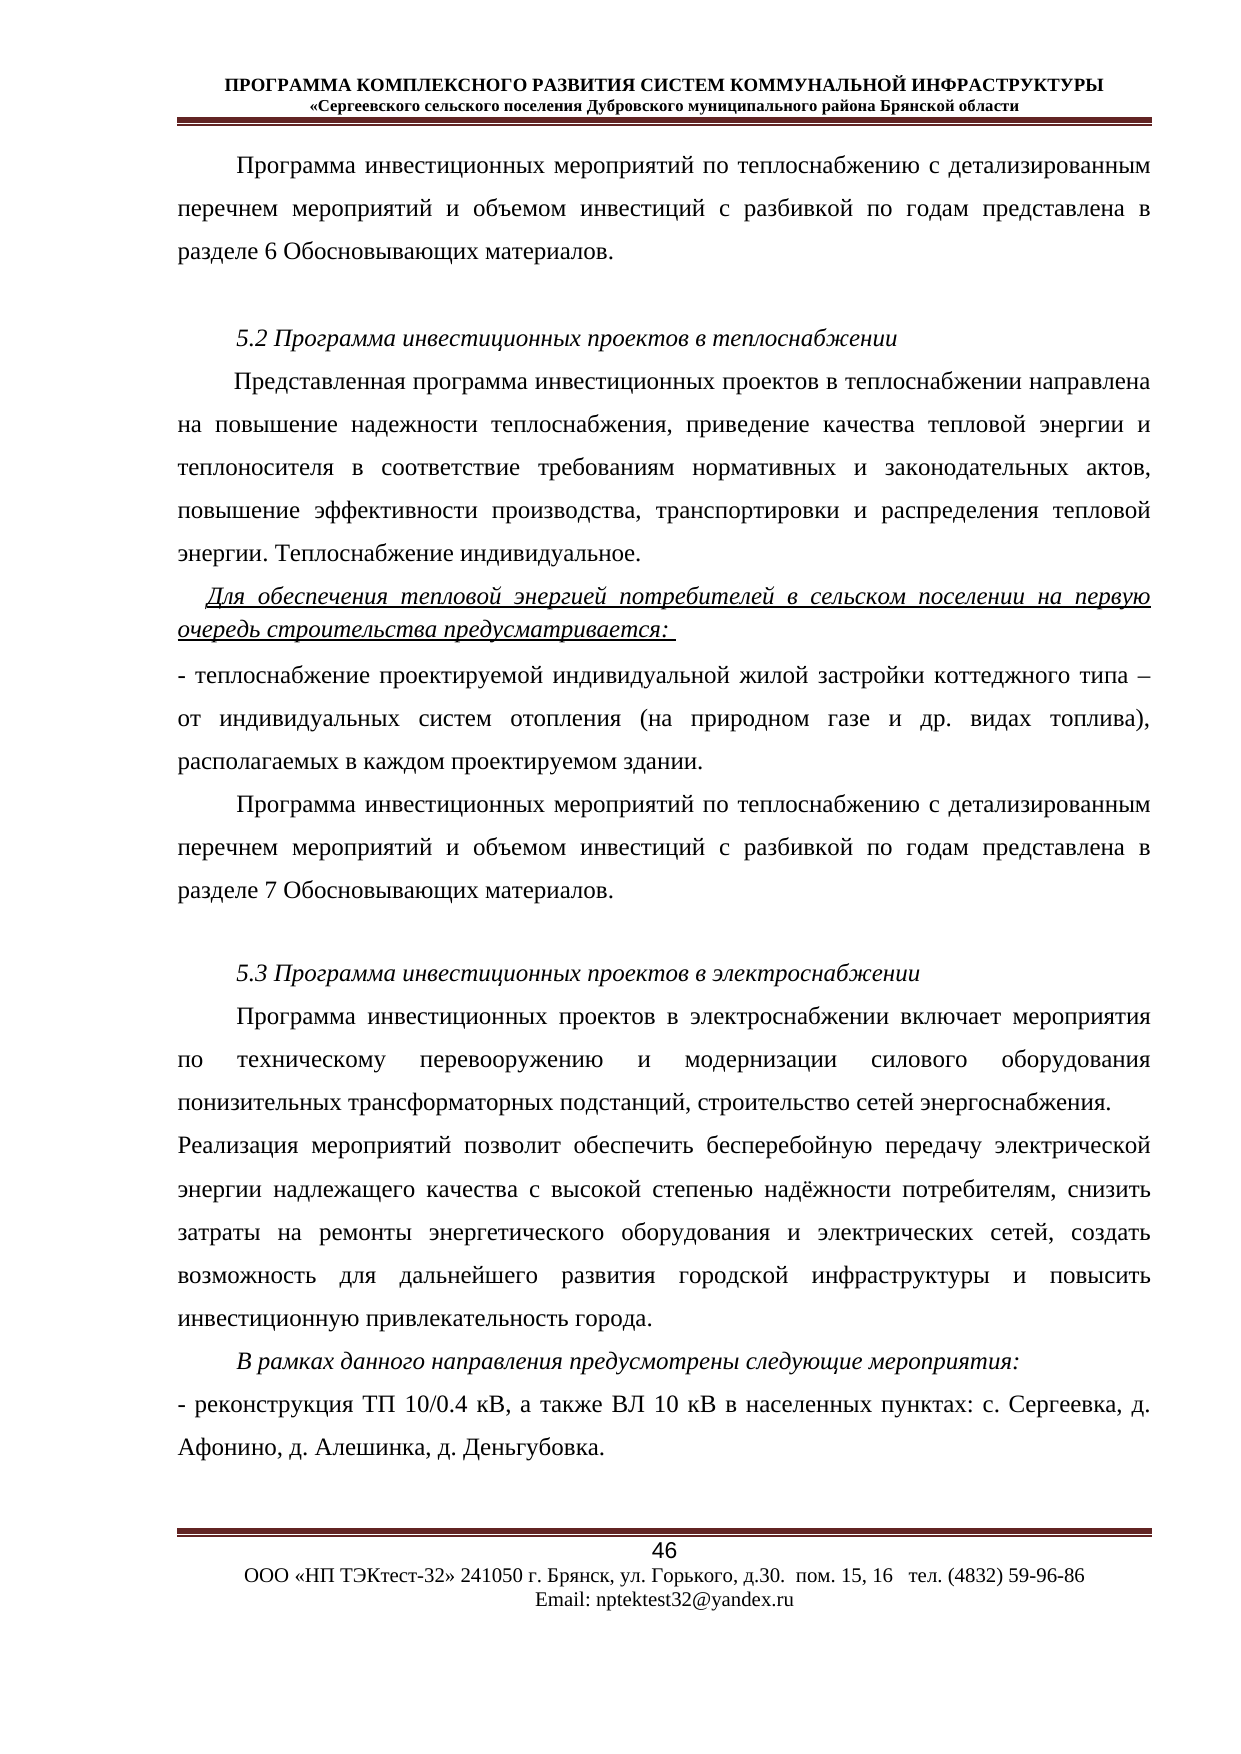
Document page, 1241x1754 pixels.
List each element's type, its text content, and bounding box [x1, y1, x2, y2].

text 5.3 Программа инвестиционных проектов в электроснабжении [177, 958, 1152, 987]
text Реализация мероприятий позволит обеспечить бесперебойную передачу электрической энергии надлежащего качества с высокой степенью надёжности потребителям, снизить затраты на ремонты энергетического оборудования и электрических сетей, создать возможность для дальнейшего развития городской инфраструктуры и повысить инвестиционную привлекательность города. [177, 1131, 1152, 1332]
text - теплоснабжение проектируемой индивидуальной жилой застройки коттеджного типа – от индивидуальных систем отопления (на природном газе и др. видах топлива), располагаемых в каждом проектируемом здании. [177, 660, 1152, 775]
text Программа инвестиционных проектов в электроснабжении включает мероприятия по техническому перевооружению и модернизации силового оборудования понизительных трансформаторных подстанций, строительство сетей энергоснабжения. [177, 1001, 1152, 1116]
text Для обеспечения тепловой энергией потребителей в сельском поселении на первую очередь строительства предусматривается: [177, 581, 1152, 643]
text - реконструкция ТП 10/0.4 кВ, а также ВЛ 10 кВ в населенных пунктах: с. Сергеевка, д. Афонино, д. Алешинка, д. Деньгубовка. [177, 1389, 1152, 1461]
text Представленная программа инвестиционных проектов в теплоснабжении направлена на повышение надежности теплоснабжения, приведение качества тепловой энергии и теплоносителя в соответствие требованиям нормативных и законодательных актов, повышение эффективности производства, транспортировки и распределения тепловой энергии. Теплоснабжение индивидуальное. [177, 366, 1152, 567]
text Программа инвестиционных мероприятий по теплоснабжению с детализированным перечнем мероприятий и объемом инвестиций с разбивкой по годам представлена в разделе 6 Обосновывающих материалов. [177, 150, 1152, 265]
text 5.2 Программа инвестиционных проектов в теплоснабжении [177, 323, 1152, 351]
text В рамках данного направления предусмотрены следующие мероприятия: [177, 1346, 1152, 1375]
text Программа инвестиционных мероприятий по теплоснабжению с детализированным перечнем мероприятий и объемом инвестиций с разбивкой по годам представлена в разделе 7 Обосновывающих материалов. [177, 789, 1152, 904]
